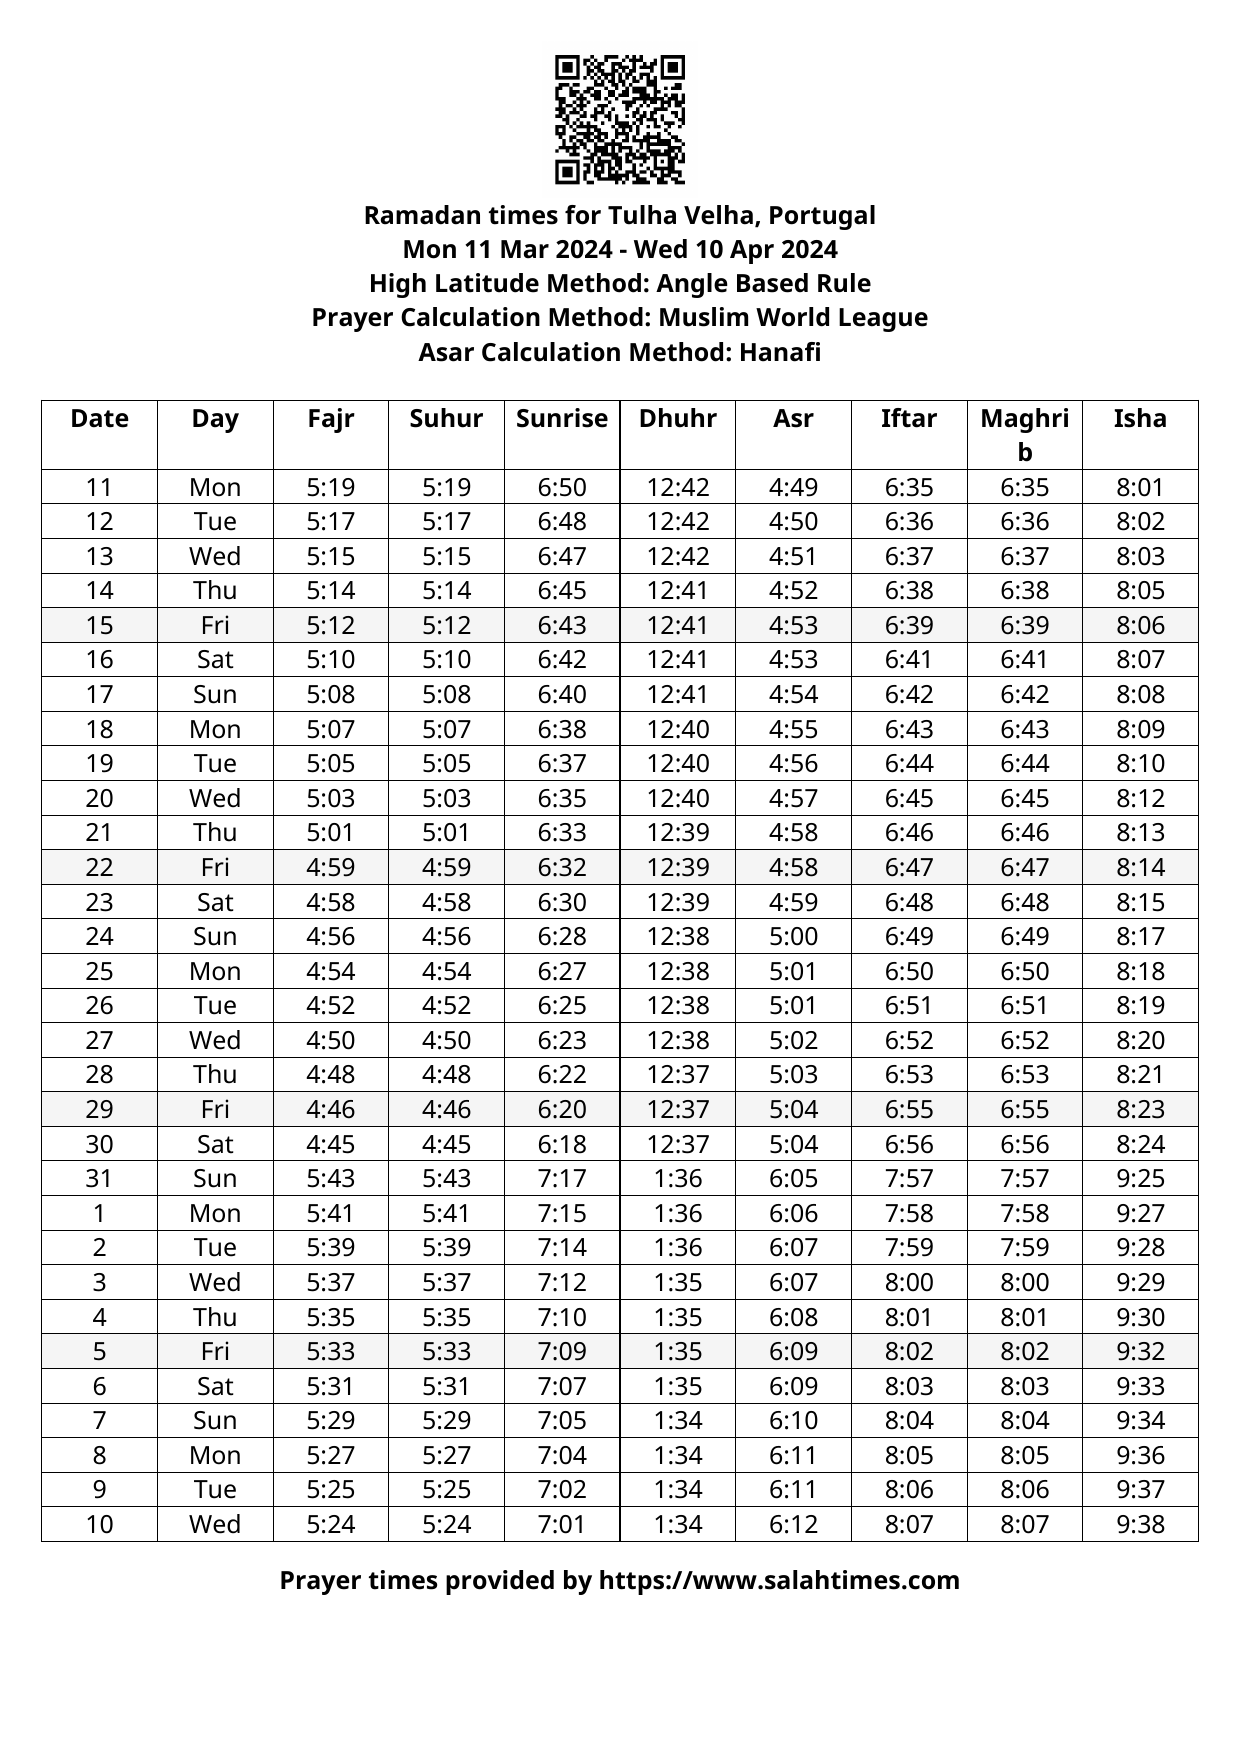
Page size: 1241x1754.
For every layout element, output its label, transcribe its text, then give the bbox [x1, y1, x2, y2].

table_cell 12:41 [621, 608, 735, 642]
table_cell 5:35 [389, 1300, 504, 1333]
table_cell 8:04 [968, 1404, 1082, 1437]
table_cell 6:08 [736, 1300, 851, 1333]
table_cell 12:38 [621, 989, 735, 1022]
table_cell 7:04 [505, 1438, 619, 1472]
table_cell 4:46 [274, 1092, 388, 1126]
table_cell 6:06 [736, 1196, 851, 1229]
table_cell Thu [158, 1058, 273, 1091]
table_cell 4:55 [736, 712, 851, 745]
table_cell 4:50 [274, 1023, 388, 1057]
table_cell 1:34 [621, 1404, 735, 1437]
table_cell Wed [158, 1507, 273, 1541]
table_cell 5:19 [274, 470, 388, 503]
table_cell 5:33 [274, 1334, 388, 1368]
table_cell 8:19 [1083, 989, 1198, 1022]
table_cell Sun [158, 677, 273, 711]
table_cell 8:06 [1083, 608, 1198, 642]
table_cell 9:33 [1083, 1369, 1198, 1402]
table_cell 6:27 [505, 954, 619, 987]
table_cell 9 [42, 1473, 157, 1506]
table_cell 6:49 [968, 919, 1082, 953]
table_cell 4:53 [736, 643, 851, 676]
table_cell 5:37 [389, 1265, 504, 1299]
table_cell 6:18 [505, 1127, 619, 1160]
text Prayer Calculation Method: Muslim World League [42, 300, 1198, 334]
table_cell 4:53 [736, 608, 851, 642]
table_cell 18 [42, 712, 157, 745]
table_cell 8:12 [1083, 781, 1198, 814]
table_cell 6:05 [736, 1161, 851, 1195]
table_cell 8:20 [1083, 1023, 1198, 1057]
table_cell 6:33 [505, 816, 619, 849]
table_cell 6:09 [736, 1334, 851, 1368]
table_cell 4:52 [736, 574, 851, 607]
table_cell 6:56 [968, 1127, 1082, 1160]
table_cell 6:36 [968, 504, 1082, 538]
table_cell Fri [158, 608, 273, 642]
table_cell 28 [42, 1058, 157, 1091]
table_cell Sun [158, 1161, 273, 1195]
table_cell 17 [42, 677, 157, 711]
table_cell 20 [42, 781, 157, 814]
table_cell 4:52 [274, 989, 388, 1022]
table_cell 8:04 [852, 1404, 967, 1437]
table_cell 19 [42, 746, 157, 780]
table_cell 5:04 [736, 1127, 851, 1160]
table_cell 12:40 [621, 712, 735, 745]
table_cell Wed [158, 539, 273, 572]
table_cell 7:57 [968, 1161, 1082, 1195]
table_cell 9:27 [1083, 1196, 1198, 1229]
table_cell 5:41 [274, 1196, 388, 1229]
table_cell 4:45 [274, 1127, 388, 1160]
table_cell 5:10 [389, 643, 504, 676]
table_cell 5:27 [389, 1438, 504, 1472]
table_cell 4:52 [389, 989, 504, 1022]
table_cell 6:47 [852, 850, 967, 884]
table_cell 1:34 [621, 1507, 735, 1541]
table_cell Tue [158, 989, 273, 1022]
table_cell 8:17 [1083, 919, 1198, 953]
table_cell 1:36 [621, 1231, 735, 1264]
table_cell Fri [158, 1334, 273, 1368]
table_cell 7:15 [505, 1196, 619, 1229]
table_cell 6:43 [968, 712, 1082, 745]
table_cell 7:14 [505, 1231, 619, 1264]
table_cell 5:05 [389, 746, 504, 780]
table_cell 22 [42, 850, 157, 884]
table_cell 6:11 [736, 1473, 851, 1506]
table_cell 8:08 [1083, 677, 1198, 711]
table_cell 6:44 [852, 746, 967, 780]
table_cell 5:04 [736, 1092, 851, 1126]
table_cell 6:44 [968, 746, 1082, 780]
table_cell 10 [42, 1507, 157, 1541]
table_cell 5:29 [389, 1404, 504, 1437]
table_cell Tue [158, 504, 273, 538]
table_cell 9:30 [1083, 1300, 1198, 1333]
table_cell 1:35 [621, 1265, 735, 1299]
table_cell 6:50 [852, 954, 967, 987]
table_cell Thu [158, 816, 273, 849]
table_cell Mon [158, 1438, 273, 1472]
table_cell 7:17 [505, 1161, 619, 1195]
table_cell 6:52 [968, 1023, 1082, 1057]
table_cell 5:12 [274, 608, 388, 642]
table_cell 5:15 [389, 539, 504, 572]
table_cell 8:24 [1083, 1127, 1198, 1160]
table_cell 4:56 [736, 746, 851, 780]
table_cell Mon [158, 954, 273, 987]
table_cell 8:06 [968, 1473, 1082, 1506]
table_cell 5:27 [274, 1438, 388, 1472]
table_cell 6:07 [736, 1265, 851, 1299]
table_cell 5:07 [389, 712, 504, 745]
table_cell 7:02 [505, 1473, 619, 1506]
table_cell 5:01 [736, 954, 851, 987]
table_cell 7:05 [505, 1404, 619, 1437]
table_cell 9:29 [1083, 1265, 1198, 1299]
table_cell 12:37 [621, 1058, 735, 1091]
table_cell 4:54 [389, 954, 504, 987]
table_cell 4:49 [736, 470, 851, 503]
table_cell Wed [158, 781, 273, 814]
table_cell 6:25 [505, 989, 619, 1022]
table_cell 5:39 [389, 1231, 504, 1264]
table_cell 4:59 [389, 850, 504, 884]
table_cell 5:33 [389, 1334, 504, 1368]
table_cell 6:35 [852, 470, 967, 503]
table_cell 5:24 [274, 1507, 388, 1541]
text Mon 11 Mar 2024 - Wed 10 Apr 2024 [42, 232, 1198, 266]
table_cell 12:41 [621, 574, 735, 607]
table_cell 8:00 [852, 1265, 967, 1299]
table_cell 14 [42, 574, 157, 607]
table_header Iftar [852, 401, 967, 469]
table_header Suhur [389, 401, 504, 469]
table_cell 12:40 [621, 746, 735, 780]
text High Latitude Method: Angle Based Rule [42, 266, 1198, 300]
table_cell 8:03 [968, 1369, 1082, 1402]
table_cell 5:05 [274, 746, 388, 780]
table_cell 8 [42, 1438, 157, 1472]
table_cell 8:01 [852, 1300, 967, 1333]
table_header Sunrise [505, 401, 619, 469]
table_cell 7:10 [505, 1300, 619, 1333]
table_cell 7:59 [852, 1231, 967, 1264]
table_cell 6:41 [968, 643, 1082, 676]
table_cell Sat [158, 1127, 273, 1160]
table_cell 6:38 [505, 712, 619, 745]
table_cell 9:37 [1083, 1473, 1198, 1506]
table_cell 5:08 [274, 677, 388, 711]
table_cell Sat [158, 885, 273, 918]
table_cell 6:38 [968, 574, 1082, 607]
table_cell 5:25 [389, 1473, 504, 1506]
table_cell Wed [158, 1023, 273, 1057]
table_cell 6:28 [505, 919, 619, 953]
table_cell 7:12 [505, 1265, 619, 1299]
table_cell 7:09 [505, 1334, 619, 1368]
table_cell 8:05 [968, 1438, 1082, 1472]
table_cell 4:56 [389, 919, 504, 953]
table_cell 5:17 [389, 504, 504, 538]
table_cell 7:07 [505, 1369, 619, 1402]
table_cell 5:14 [274, 574, 388, 607]
table_cell 5:39 [274, 1231, 388, 1264]
table_header Dhuhr [621, 401, 735, 469]
table_cell 6:30 [505, 885, 619, 918]
table_cell 12:41 [621, 677, 735, 711]
table_cell 5:07 [274, 712, 388, 745]
text Ramadan times for Tulha Velha, Portugal [42, 198, 1198, 232]
table_cell 4 [42, 1300, 157, 1333]
table_cell 6:41 [852, 643, 967, 676]
table_cell 6:51 [852, 989, 967, 1022]
table_cell 16 [42, 643, 157, 676]
table_cell 6:07 [736, 1231, 851, 1264]
table_cell 8:23 [1083, 1092, 1198, 1126]
picture [542, 41, 699, 198]
table_cell 5:03 [389, 781, 504, 814]
table_cell 6:43 [505, 608, 619, 642]
table_cell 4:58 [736, 850, 851, 884]
table_cell 6:51 [968, 989, 1082, 1022]
table_cell 6:46 [968, 816, 1082, 849]
table_cell 5:12 [389, 608, 504, 642]
table_cell 8:02 [968, 1334, 1082, 1368]
table_cell 6:09 [736, 1369, 851, 1402]
table_cell Tue [158, 1473, 273, 1506]
table_cell 12:42 [621, 470, 735, 503]
text Prayer times provided by https://www.salahtimes.com [42, 1563, 1198, 1597]
table_cell 12:39 [621, 816, 735, 849]
table_cell 12:39 [621, 850, 735, 884]
text Asar Calculation Method: Hanafi [42, 334, 1198, 368]
table_cell 6:53 [852, 1058, 967, 1091]
table_cell 6:42 [505, 643, 619, 676]
table_cell 13 [42, 539, 157, 572]
table_cell 2 [42, 1231, 157, 1264]
table_cell 6:47 [968, 850, 1082, 884]
table_cell 12:40 [621, 781, 735, 814]
table_cell 8:01 [968, 1300, 1082, 1333]
table_cell Thu [158, 1300, 273, 1333]
table_cell 24 [42, 919, 157, 953]
table_cell 4:46 [389, 1092, 504, 1126]
table_cell 8:05 [1083, 574, 1198, 607]
table_cell 5:01 [389, 816, 504, 849]
table_cell 5:17 [274, 504, 388, 538]
table_cell 12:38 [621, 919, 735, 953]
table_cell 6:45 [968, 781, 1082, 814]
table_cell 6:37 [505, 746, 619, 780]
table_cell 29 [42, 1092, 157, 1126]
table_cell 7:58 [968, 1196, 1082, 1229]
table_cell Mon [158, 1196, 273, 1229]
table_header Maghrib [968, 401, 1082, 469]
table_cell 7:59 [968, 1231, 1082, 1264]
table_cell Thu [158, 574, 273, 607]
table_cell Fri [158, 1092, 273, 1126]
table_cell 8:21 [1083, 1058, 1198, 1091]
table_cell 5:14 [389, 574, 504, 607]
table_cell 4:50 [389, 1023, 504, 1057]
table_cell 6:12 [736, 1507, 851, 1541]
table_cell 6:48 [968, 885, 1082, 918]
table_cell 6:48 [852, 885, 967, 918]
table_cell 8:01 [1083, 470, 1198, 503]
table_cell 6 [42, 1369, 157, 1402]
table_cell 8:00 [968, 1265, 1082, 1299]
table_cell Tue [158, 1231, 273, 1264]
table_cell 31 [42, 1161, 157, 1195]
table_cell 8:15 [1083, 885, 1198, 918]
table_cell 12:37 [621, 1127, 735, 1160]
table_header Isha [1083, 401, 1198, 469]
table_cell 8:06 [852, 1473, 967, 1506]
table_cell 25 [42, 954, 157, 987]
table_cell 5:35 [274, 1300, 388, 1333]
table_cell 6:48 [505, 504, 619, 538]
table_cell 6:35 [505, 781, 619, 814]
table_cell 8:18 [1083, 954, 1198, 987]
table_cell 8:14 [1083, 850, 1198, 884]
table_cell 1:35 [621, 1334, 735, 1368]
table_cell 1:35 [621, 1369, 735, 1402]
table_cell 4:58 [389, 885, 504, 918]
table_cell 6:56 [852, 1127, 967, 1160]
table_cell 6:36 [852, 504, 967, 538]
table_cell 12:37 [621, 1092, 735, 1126]
table_cell 21 [42, 816, 157, 849]
table_cell 5:43 [389, 1161, 504, 1195]
table_cell 5:31 [274, 1369, 388, 1402]
table_cell 6:55 [852, 1092, 967, 1126]
table_cell 6:45 [852, 781, 967, 814]
table_header Day [158, 401, 273, 469]
table_cell 7 [42, 1404, 157, 1437]
table_cell 12:38 [621, 954, 735, 987]
table_cell 30 [42, 1127, 157, 1160]
table_cell 5:37 [274, 1265, 388, 1299]
table_cell 4:48 [274, 1058, 388, 1091]
table_cell 6:35 [968, 470, 1082, 503]
table_cell 5:00 [736, 919, 851, 953]
table_cell 26 [42, 989, 157, 1022]
table_cell 8:13 [1083, 816, 1198, 849]
table_cell 6:22 [505, 1058, 619, 1091]
table_cell 6:43 [852, 712, 967, 745]
table_cell 5:03 [274, 781, 388, 814]
table_cell 6:37 [968, 539, 1082, 572]
table_cell 6:10 [736, 1404, 851, 1437]
table_cell 5:01 [274, 816, 388, 849]
table_cell 15 [42, 608, 157, 642]
table_header Date [42, 401, 157, 469]
table_cell Mon [158, 470, 273, 503]
table_cell 6:50 [505, 470, 619, 503]
table_cell 4:50 [736, 504, 851, 538]
table_cell 6:49 [852, 919, 967, 953]
table_cell 9:25 [1083, 1161, 1198, 1195]
table_cell 6:50 [968, 954, 1082, 987]
table_cell 12:41 [621, 643, 735, 676]
table_cell 8:02 [852, 1334, 967, 1368]
table_cell 4:56 [274, 919, 388, 953]
table_cell 7:01 [505, 1507, 619, 1541]
table_cell 6:45 [505, 574, 619, 607]
table_cell Mon [158, 712, 273, 745]
table_cell 4:58 [274, 885, 388, 918]
table_cell 8:03 [852, 1369, 967, 1402]
table_cell 6:32 [505, 850, 619, 884]
table_cell 5:41 [389, 1196, 504, 1229]
table_cell 6:39 [968, 608, 1082, 642]
table_cell 1:36 [621, 1196, 735, 1229]
table_cell 9:28 [1083, 1231, 1198, 1264]
table_cell Sun [158, 919, 273, 953]
table_cell 4:57 [736, 781, 851, 814]
table_cell 6:55 [968, 1092, 1082, 1126]
table_cell 5:08 [389, 677, 504, 711]
table_cell 12:42 [621, 539, 735, 572]
table_cell 4:58 [736, 816, 851, 849]
table_cell 7:57 [852, 1161, 967, 1195]
table_cell 5:02 [736, 1023, 851, 1057]
table_cell 6:20 [505, 1092, 619, 1126]
table_cell 5:19 [389, 470, 504, 503]
table_cell 8:07 [968, 1507, 1082, 1541]
table_cell 3 [42, 1265, 157, 1299]
table_cell 4:59 [274, 850, 388, 884]
table_cell 5:31 [389, 1369, 504, 1402]
table_cell 1:34 [621, 1473, 735, 1506]
table_cell 5:29 [274, 1404, 388, 1437]
table_cell 8:09 [1083, 712, 1198, 745]
table_cell 12 [42, 504, 157, 538]
table_cell 6:42 [852, 677, 967, 711]
table_cell 8:10 [1083, 746, 1198, 780]
table_cell 5 [42, 1334, 157, 1368]
table_cell 4:48 [389, 1058, 504, 1091]
table_cell 9:36 [1083, 1438, 1198, 1472]
table_cell 12:42 [621, 504, 735, 538]
table_cell 4:54 [736, 677, 851, 711]
table_cell 6:47 [505, 539, 619, 572]
table_cell 6:53 [968, 1058, 1082, 1091]
table_cell 27 [42, 1023, 157, 1057]
table_cell Tue [158, 746, 273, 780]
table_cell 6:39 [852, 608, 967, 642]
table_cell Sun [158, 1404, 273, 1437]
table_cell 4:51 [736, 539, 851, 572]
table_cell 6:52 [852, 1023, 967, 1057]
table_cell 1:35 [621, 1300, 735, 1333]
table_cell 23 [42, 885, 157, 918]
table_cell 4:54 [274, 954, 388, 987]
table_cell 12:39 [621, 885, 735, 918]
table_cell 5:25 [274, 1473, 388, 1506]
table_cell 8:07 [1083, 643, 1198, 676]
table_cell 5:43 [274, 1161, 388, 1195]
table_cell 7:58 [852, 1196, 967, 1229]
table_cell 5:24 [389, 1507, 504, 1541]
table_cell 6:46 [852, 816, 967, 849]
table_cell Wed [158, 1265, 273, 1299]
table_header Fajr [274, 401, 388, 469]
table_cell 1 [42, 1196, 157, 1229]
table_cell 9:32 [1083, 1334, 1198, 1368]
table_cell 9:38 [1083, 1507, 1198, 1541]
table_cell 4:45 [389, 1127, 504, 1160]
table_cell 8:07 [852, 1507, 967, 1541]
table_cell 5:10 [274, 643, 388, 676]
table_cell 6:40 [505, 677, 619, 711]
table_cell 8:03 [1083, 539, 1198, 572]
table_cell Fri [158, 850, 273, 884]
table_cell 8:02 [1083, 504, 1198, 538]
table_cell 9:34 [1083, 1404, 1198, 1437]
table_cell 6:37 [852, 539, 967, 572]
table_cell 11 [42, 470, 157, 503]
table_cell 12:38 [621, 1023, 735, 1057]
table_cell 4:59 [736, 885, 851, 918]
table_cell 1:36 [621, 1161, 735, 1195]
table_cell 6:23 [505, 1023, 619, 1057]
table_cell 6:38 [852, 574, 967, 607]
table_header Asr [736, 401, 851, 469]
table_cell 6:42 [968, 677, 1082, 711]
table_cell 8:05 [852, 1438, 967, 1472]
table_cell Sat [158, 643, 273, 676]
table_cell 6:11 [736, 1438, 851, 1472]
table_cell Sat [158, 1369, 273, 1402]
table_cell 5:01 [736, 989, 851, 1022]
table_cell 1:34 [621, 1438, 735, 1472]
table_cell 5:03 [736, 1058, 851, 1091]
table_cell 5:15 [274, 539, 388, 572]
